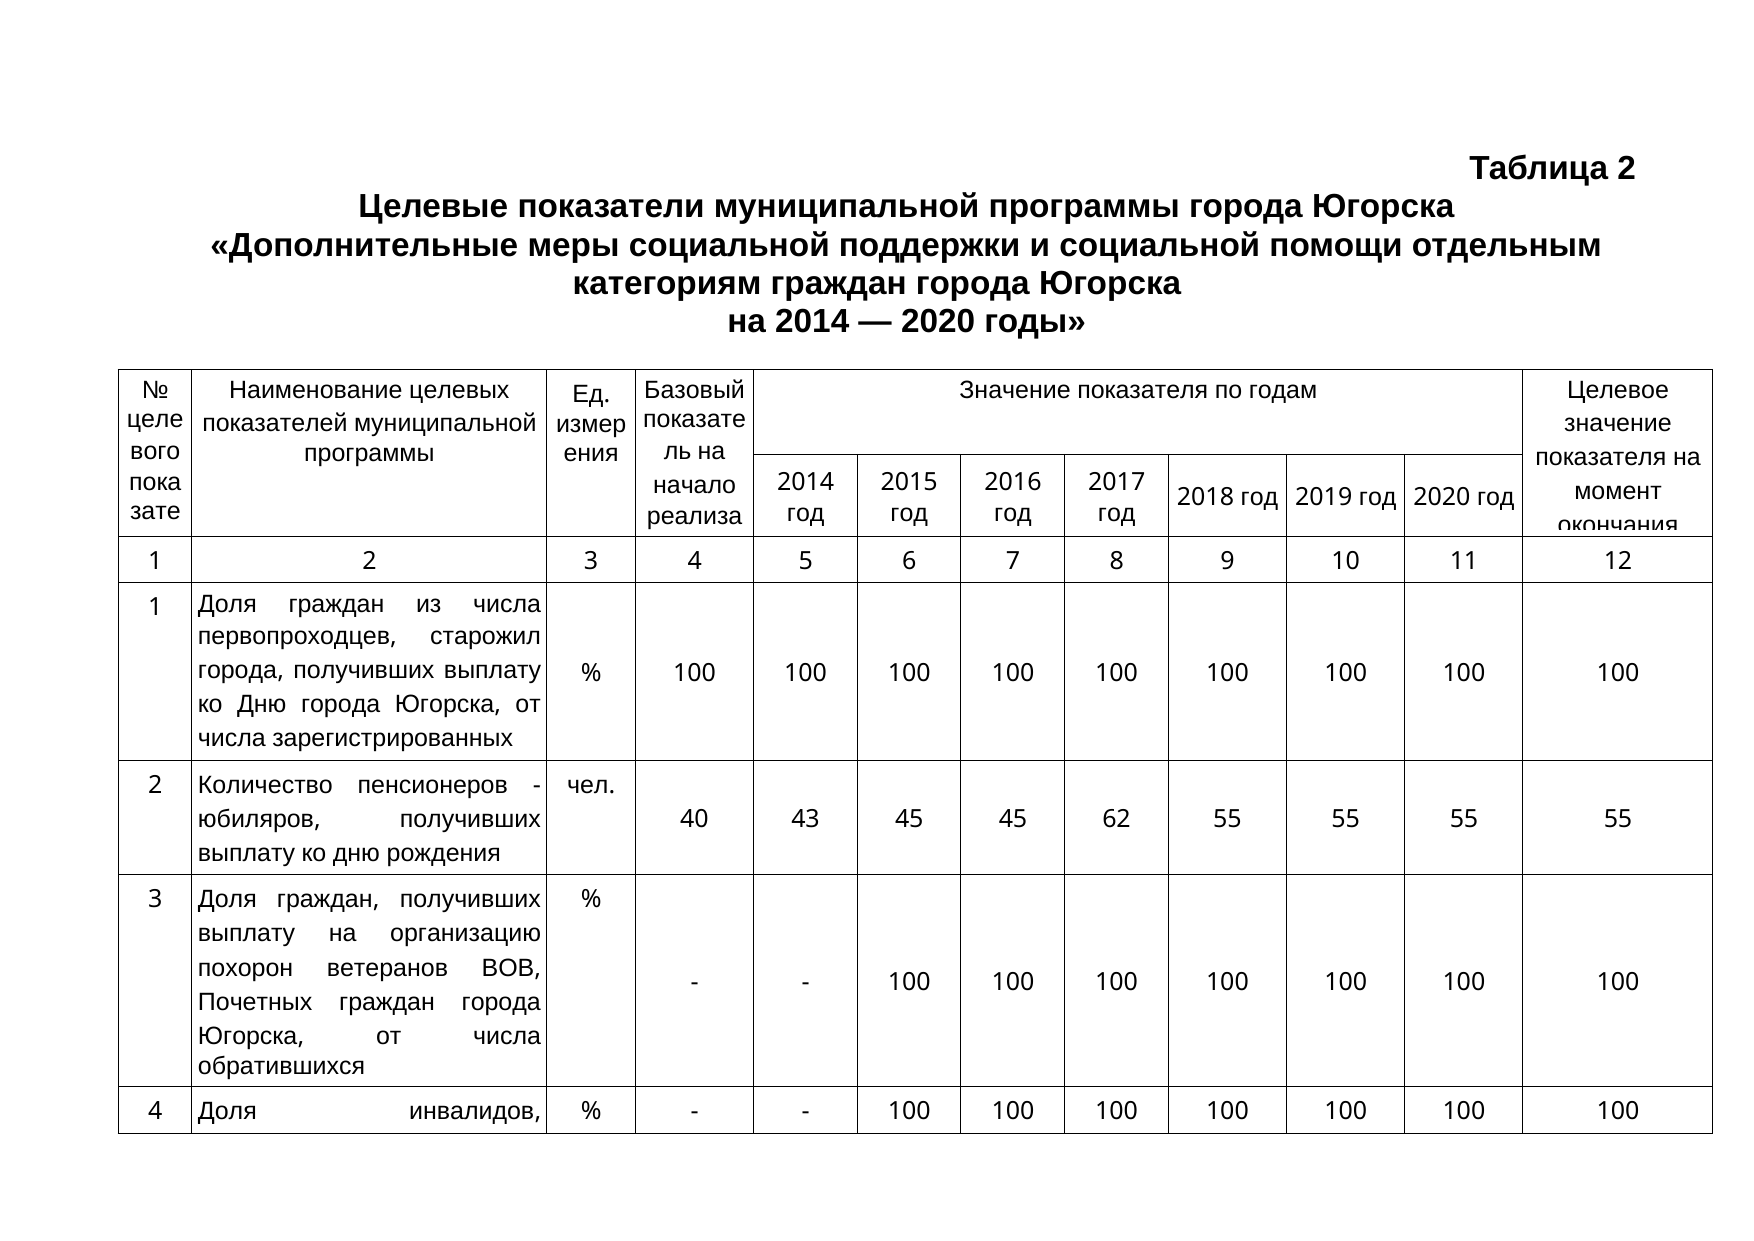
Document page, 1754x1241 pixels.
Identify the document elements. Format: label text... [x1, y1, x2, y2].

table_header Базовый показатель на начало реализации муниципальной программы [636, 370, 753, 536]
table_cell 100 [1169, 1087, 1286, 1132]
table_cell 100 [1523, 875, 1712, 1086]
table_cell 100 [1523, 583, 1712, 759]
table_cell 100 [1523, 1087, 1712, 1132]
table_cell % [547, 583, 635, 759]
text «Дополнительные меры социальной поддержки и социальной помощи отдельным категориям граждан города Югорска [118, 224, 1636, 301]
table_cell 11 [1405, 537, 1522, 582]
table_cell 45 [858, 761, 960, 874]
table_cell 2015 год [858, 455, 960, 536]
table_cell 2 [192, 537, 546, 582]
table_cell 1 [119, 583, 191, 759]
table_cell чел. [547, 761, 635, 874]
table_cell Количество пенсионеров -юбиляров, получивших выплату ко дню рождения [192, 761, 546, 874]
table_header Значение показателя по годам [754, 370, 1522, 454]
table_cell 7 [961, 537, 1064, 582]
table_cell 100 [1065, 1087, 1168, 1132]
table_cell 12 [1523, 537, 1712, 582]
table_cell 100 [754, 583, 857, 759]
table_cell 100 [636, 583, 753, 759]
table_cell - [754, 1087, 857, 1132]
table_cell 55 [1523, 761, 1712, 874]
table_cell 8 [1065, 537, 1168, 582]
table_cell 45 [961, 761, 1064, 874]
table_cell 100 [1287, 875, 1404, 1086]
table_header № целевого показателя [119, 370, 191, 536]
table_cell 100 [1169, 875, 1286, 1086]
table_cell 2016 год [961, 455, 1064, 536]
table_cell 1 [119, 537, 191, 582]
table_cell 100 [1287, 583, 1404, 759]
table_header Целевое значение показателя на момент окончания действия муниципальной программы [1523, 370, 1712, 536]
table_cell 100 [1065, 583, 1168, 759]
table_cell 55 [1405, 761, 1522, 874]
table_header Наименование целевых показателей муниципальной программы [192, 370, 546, 536]
table_cell Доля граждан из числа первопроходцев, старожил города, получивших выплату ко Дню города Югорска, от числа зарегистрированных [192, 583, 546, 759]
table_cell 100 [1405, 583, 1522, 759]
table_cell 100 [1169, 583, 1286, 759]
table_cell 100 [961, 875, 1064, 1086]
table_cell 2 [119, 761, 191, 874]
table_cell - [636, 1087, 753, 1132]
table_cell 4 [636, 537, 753, 582]
table_cell 100 [961, 1087, 1064, 1132]
table_cell 55 [1169, 761, 1286, 874]
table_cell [192, 1087, 546, 1132]
table_cell - [754, 875, 857, 1086]
table_cell 3 [547, 537, 635, 582]
table_cell % [547, 1087, 635, 1132]
text Целевые показатели муниципальной программы города Югорска [118, 186, 1636, 224]
table_cell 3 [119, 875, 191, 1086]
table_cell 5 [754, 537, 857, 582]
table_cell 100 [858, 1087, 960, 1132]
table_cell 43 [754, 761, 857, 874]
table_cell 100 [961, 583, 1064, 759]
table_cell 100 [1405, 1087, 1522, 1132]
table_cell 62 [1065, 761, 1168, 874]
table_cell 100 [858, 875, 960, 1086]
table_cell 2017 год [1065, 455, 1168, 536]
table_cell 100 [1065, 875, 1168, 1086]
table_cell 6 [858, 537, 960, 582]
table_cell 40 [636, 761, 753, 874]
table_cell 4 [119, 1087, 191, 1132]
table_cell 100 [1287, 1087, 1404, 1132]
table_cell 2020 год [1405, 455, 1522, 536]
table_cell 2014 год [754, 455, 857, 536]
table_cell - [636, 875, 753, 1086]
text на 2014 — 2020 годы» [118, 301, 1636, 340]
table_header Ед. измерения [547, 370, 635, 536]
table_cell Доля граждан, получивших выплату на организацию похорон ветеранов ВОВ, Почетных граждан города Югорска, от числа обратившихся [192, 875, 546, 1086]
table_cell 2019 год [1287, 455, 1404, 536]
table_cell 100 [858, 583, 960, 759]
table_cell % [547, 875, 635, 1086]
table_cell 10 [1287, 537, 1404, 582]
table_cell 100 [1405, 875, 1522, 1086]
table_cell 9 [1169, 537, 1286, 582]
table_cell 2018 год [1169, 455, 1286, 536]
text Таблица 2 [118, 148, 1636, 186]
table_cell 55 [1287, 761, 1404, 874]
